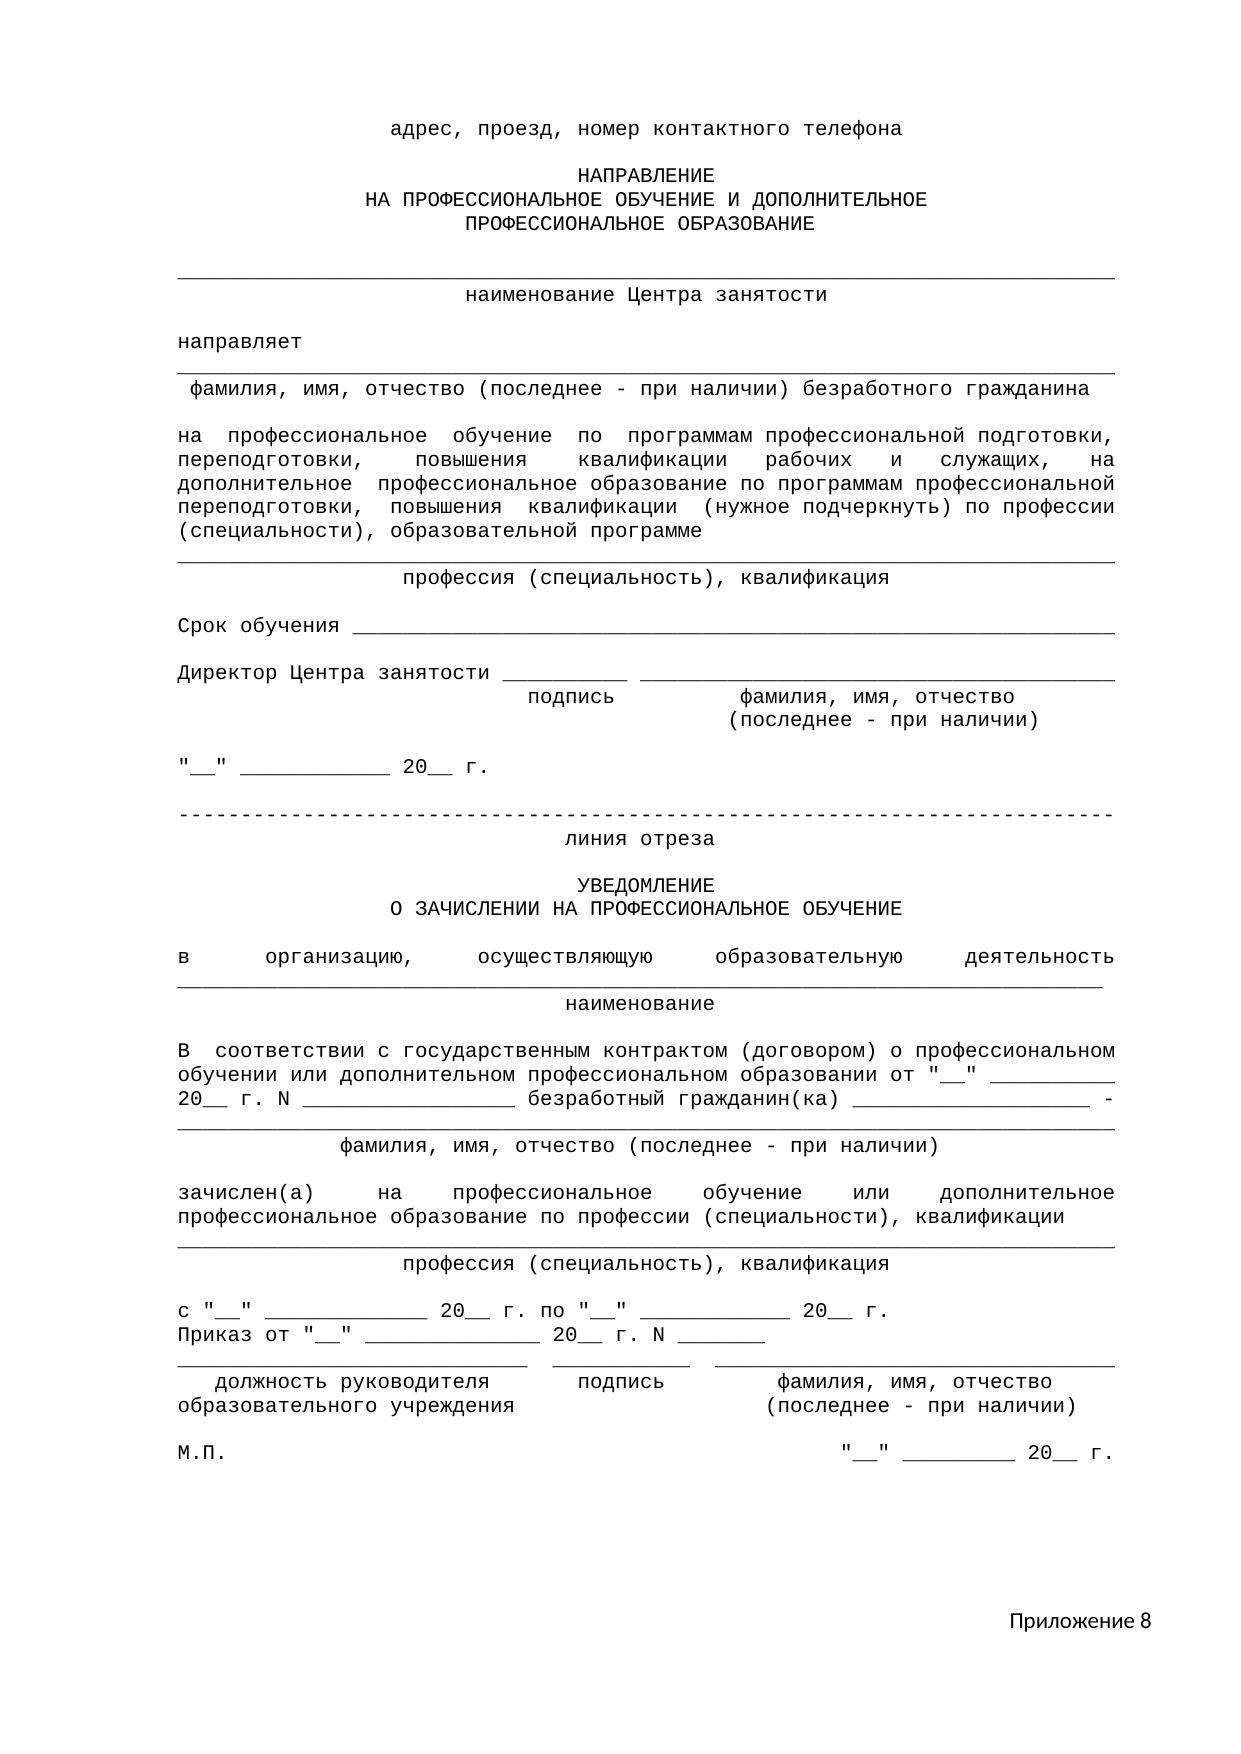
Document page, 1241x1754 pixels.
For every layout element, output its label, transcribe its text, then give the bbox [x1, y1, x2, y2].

text линия отреза [177, 827, 1152, 851]
text __________________________________________________________________________ [177, 969, 1152, 993]
text --------------------------------------------------------------------------- [177, 804, 1152, 827]
text (последнее - при наличии) [177, 709, 1152, 733]
text адрес, проезд, номер контактного телефона [177, 118, 1152, 142]
text НАПРАВЛЕНИЕ [177, 165, 1152, 189]
text профессия (специальность), квалификация [177, 567, 1152, 591]
text наименование [177, 993, 1152, 1017]
text ___________________________________________________________________________ [177, 1229, 1152, 1253]
text зачислен(а) на профессиональное обучение или дополнительное [177, 1182, 1152, 1206]
text с "__" _____________ 20__ г. по "__" ____________ 20__ г. [177, 1300, 1152, 1324]
text ____________________________ ___________ ________________________________ [177, 1348, 1152, 1371]
text фамилия, имя, отчество (последнее - при наличии) безработного гражданина [177, 378, 1152, 402]
text ___________________________________________________________________________ [177, 1111, 1152, 1135]
text переподготовки, повышения квалификации рабочих и служащих, на [177, 449, 1152, 473]
text подпись фамилия, имя, отчество [177, 686, 1152, 709]
text Приказ от "__" ______________ 20__ г. N _______ [177, 1324, 1152, 1348]
text образовательного учреждения (последнее - при наличии) [177, 1395, 1152, 1419]
text фамилия, имя, отчество (последнее - при наличии) [177, 1135, 1152, 1158]
text М.П. "__" _________ 20__ г. [177, 1442, 1152, 1466]
text в организацию, осуществляющую образовательную деятельность [177, 946, 1152, 969]
text ___________________________________________________________________________ [177, 354, 1152, 378]
text ___________________________________________________________________________ [177, 544, 1152, 567]
text Срок обучения _____________________________________________________________ [177, 615, 1152, 638]
text переподготовки, повышения квалификации (нужное подчеркнуть) по профессии [177, 496, 1152, 520]
text профессия (специальность), квалификация [177, 1253, 1152, 1277]
text Приложение 8 [177, 1606, 1152, 1634]
text НА ПРОФЕССИОНАЛЬНОЕ ОБУЧЕНИЕ И ДОПОЛНИТЕЛЬНОЕ [177, 189, 1152, 213]
text О ЗАЧИСЛЕНИИ НА ПРОФЕССИОНАЛЬНОЕ ОБУЧЕНИЕ [177, 898, 1152, 922]
text направляет [177, 331, 1152, 354]
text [177, 260, 1152, 284]
text "__" ____________ 20__ г. [177, 757, 1152, 780]
text должность руководителя подпись фамилия, имя, отчество [177, 1371, 1152, 1395]
text 20__ г. N _________________ безработный гражданин(ка) ___________________ - [177, 1088, 1152, 1111]
text УВЕДОМЛЕНИЕ [177, 875, 1152, 898]
text на профессиональное обучение по программам профессиональной подготовки, [177, 426, 1152, 449]
text ПРОФЕССИОНАЛЬНОЕ ОБРАЗОВАНИЕ [177, 213, 1152, 236]
text наименование Центра занятости [177, 284, 1152, 307]
text Директор Центра занятости __________ ______________________________________ [177, 662, 1152, 686]
text В соответствии с государственным контрактом (договором) о профессиональном [177, 1040, 1152, 1064]
text (специальности), образовательной программе [177, 520, 1152, 544]
text дополнительное профессиональное образование по программам профессиональной [177, 473, 1152, 496]
text обучении или дополнительном профессиональном образовании от "__" __________ [177, 1064, 1152, 1088]
text профессиональное образование по профессии (специальности), квалификации [177, 1206, 1152, 1229]
